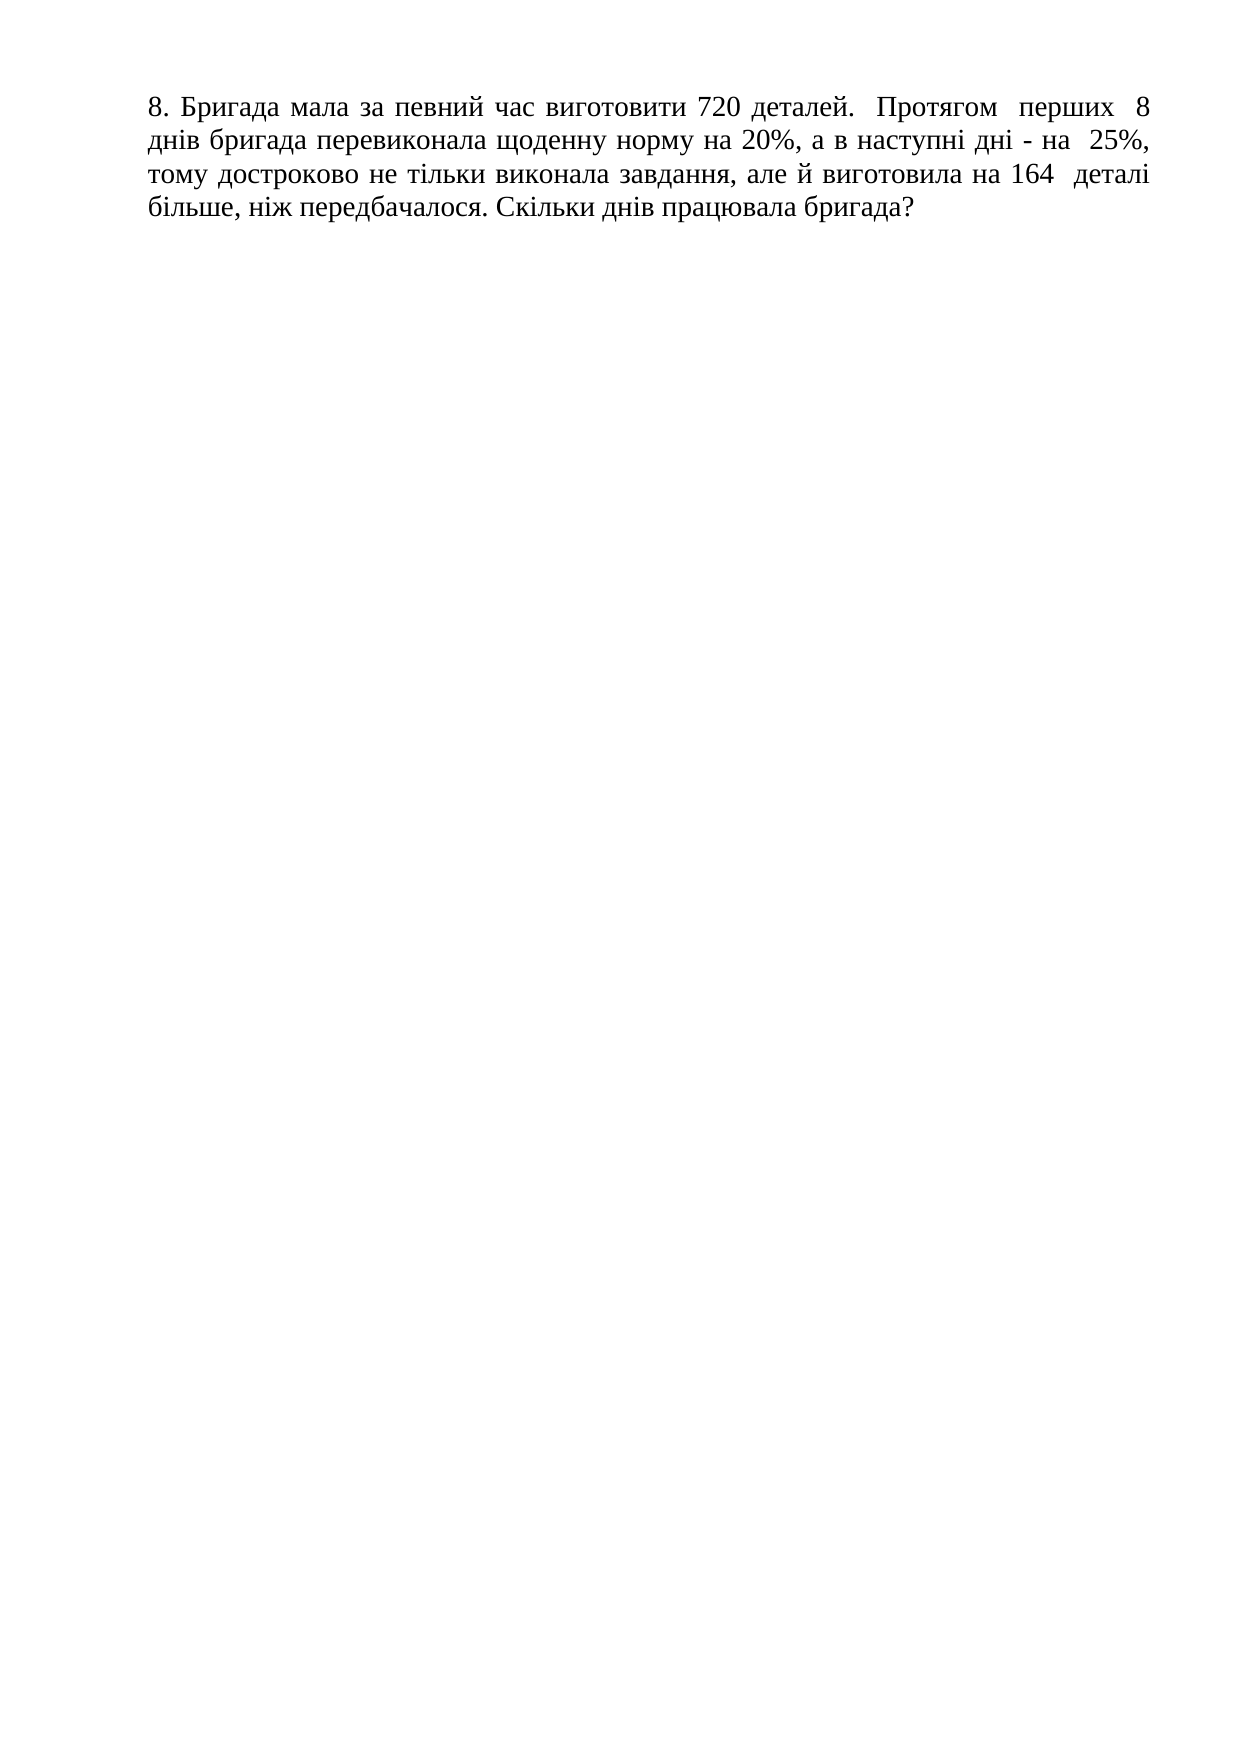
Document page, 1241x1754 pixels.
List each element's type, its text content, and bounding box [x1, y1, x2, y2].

text 8. Бригада мала за певний час виготовити 720 деталей. Протягом перших 8 днів бригада перевиконала щоденну норму на 20%, а в наступні дні - на 25%, тому достроково не тільки виконала завдання, але й виготовила на 164 деталі більше, ніж передбачалося. Скільки днів працювала бригада? [148, 89, 1152, 223]
